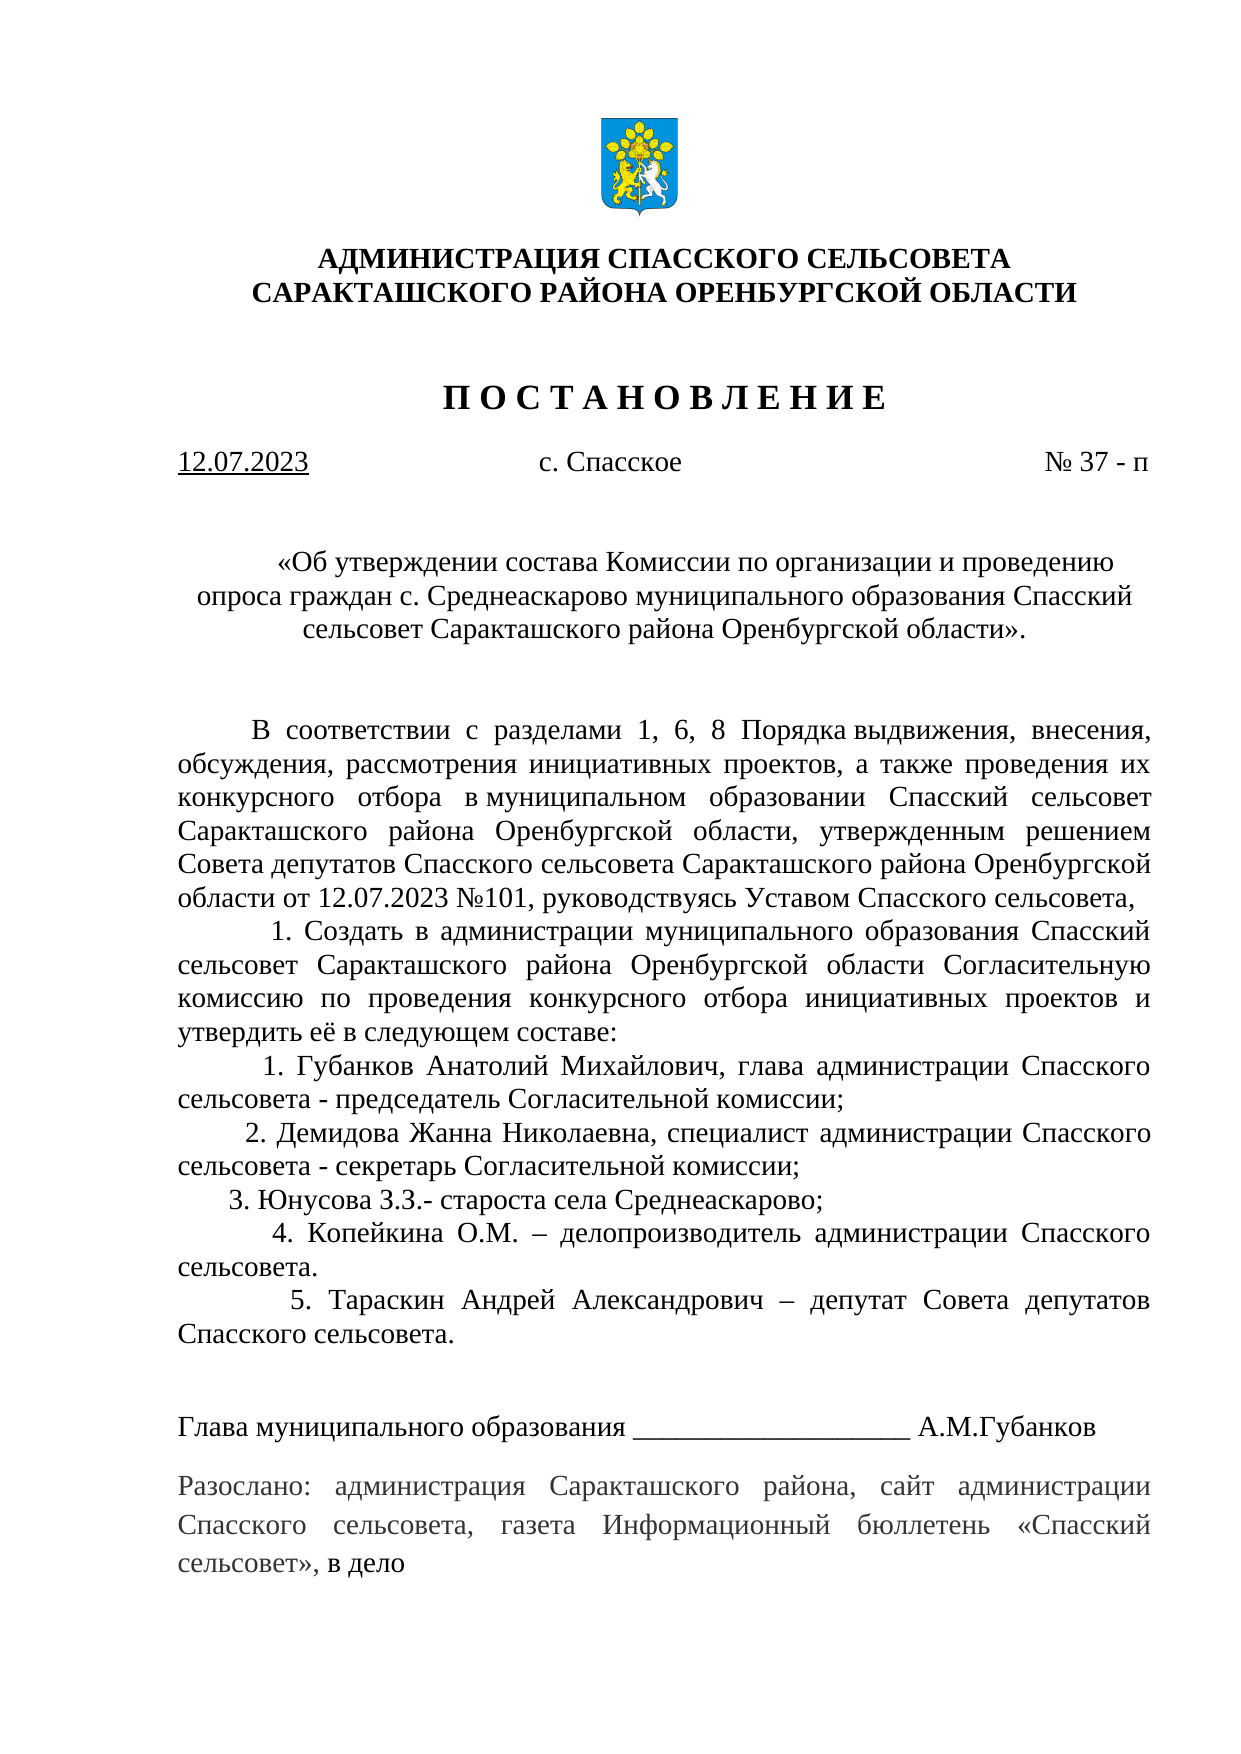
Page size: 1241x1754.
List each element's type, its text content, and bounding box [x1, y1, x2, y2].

picture [607, 143, 618, 151]
text «Об утверждении состава Комиссии по организации и проведению опроса граждан с. Среднеаскарово муниципального образования Спасский сельсовет Саракташского района Оренбургской области». [177, 544, 1152, 645]
text 2. Демидова Жанна Николаевна, специалист администрации Спасского сельсовета - секретарь Согласительной комиссии; [177, 1115, 1152, 1182]
picture [601, 199, 678, 217]
text Разослано: администрация Саракташского района, сайт администрации Спасского сельсовета, газета Информационный бюллетень «Спасский сельсовет», в дело [177, 1468, 1152, 1579]
text Глава муниципального образования ___________________ А.М.Губанков [177, 1409, 1152, 1442]
text В соответствии с разделами 1, 6, 8 Порядка выдвижения, внесения, обсуждения, рассмотрения инициативных проектов, а также проведения их конкурсного отбора в муниципальном образовании Спасский сельсовет Саракташского района Оренбургской области, утвержденным решением Совета депутатов Спасского сельсовета Саракташского района Оренбургской области от 12.07.2023 №101, руководствуясь Уставом Спасского сельсовета, [177, 712, 1152, 913]
text 4. Копейкина О.М. – делопроизводитель администрации Спасского сельсовета. [177, 1215, 1152, 1282]
picture [661, 143, 672, 151]
text 12.07.2023 с. Спасское № 37 - п [177, 444, 1166, 477]
picture [626, 129, 635, 139]
text 1. Создать в администрации муниципального образования Спасский сельсовет Саракташского района Оренбургской области Согласительную комиссию по проведения конкурсного отбора инициативных проектов и утвердить её в следующем составе: [177, 913, 1152, 1048]
picture [635, 122, 644, 133]
picture [614, 137, 665, 205]
subtitle АДМИНИСТРАЦИЯ СПАССКОГО СЕЛЬСОВЕТА САРАКТАШСКОГО РАЙОНА ОРЕНБУРГСКОЙ ОБЛАСТИ [177, 241, 1152, 308]
text 3. Юнусова З.З.- староста села Среднеаскарово; [177, 1182, 1152, 1215]
picture [644, 129, 653, 139]
text 5. Тараскин Андрей Александрович – депутат Совета депутатов Спасского сельсовета. [177, 1282, 1152, 1349]
table_header [166, 118, 1205, 241]
picture [653, 150, 662, 159]
text П О С Т А Н О В Л Е Н И Е [177, 376, 1152, 417]
text 1. Губанков Анатолий Михайлович, глава администрации Спасского сельсовета - председатель Согласительной комиссии; [177, 1048, 1152, 1115]
